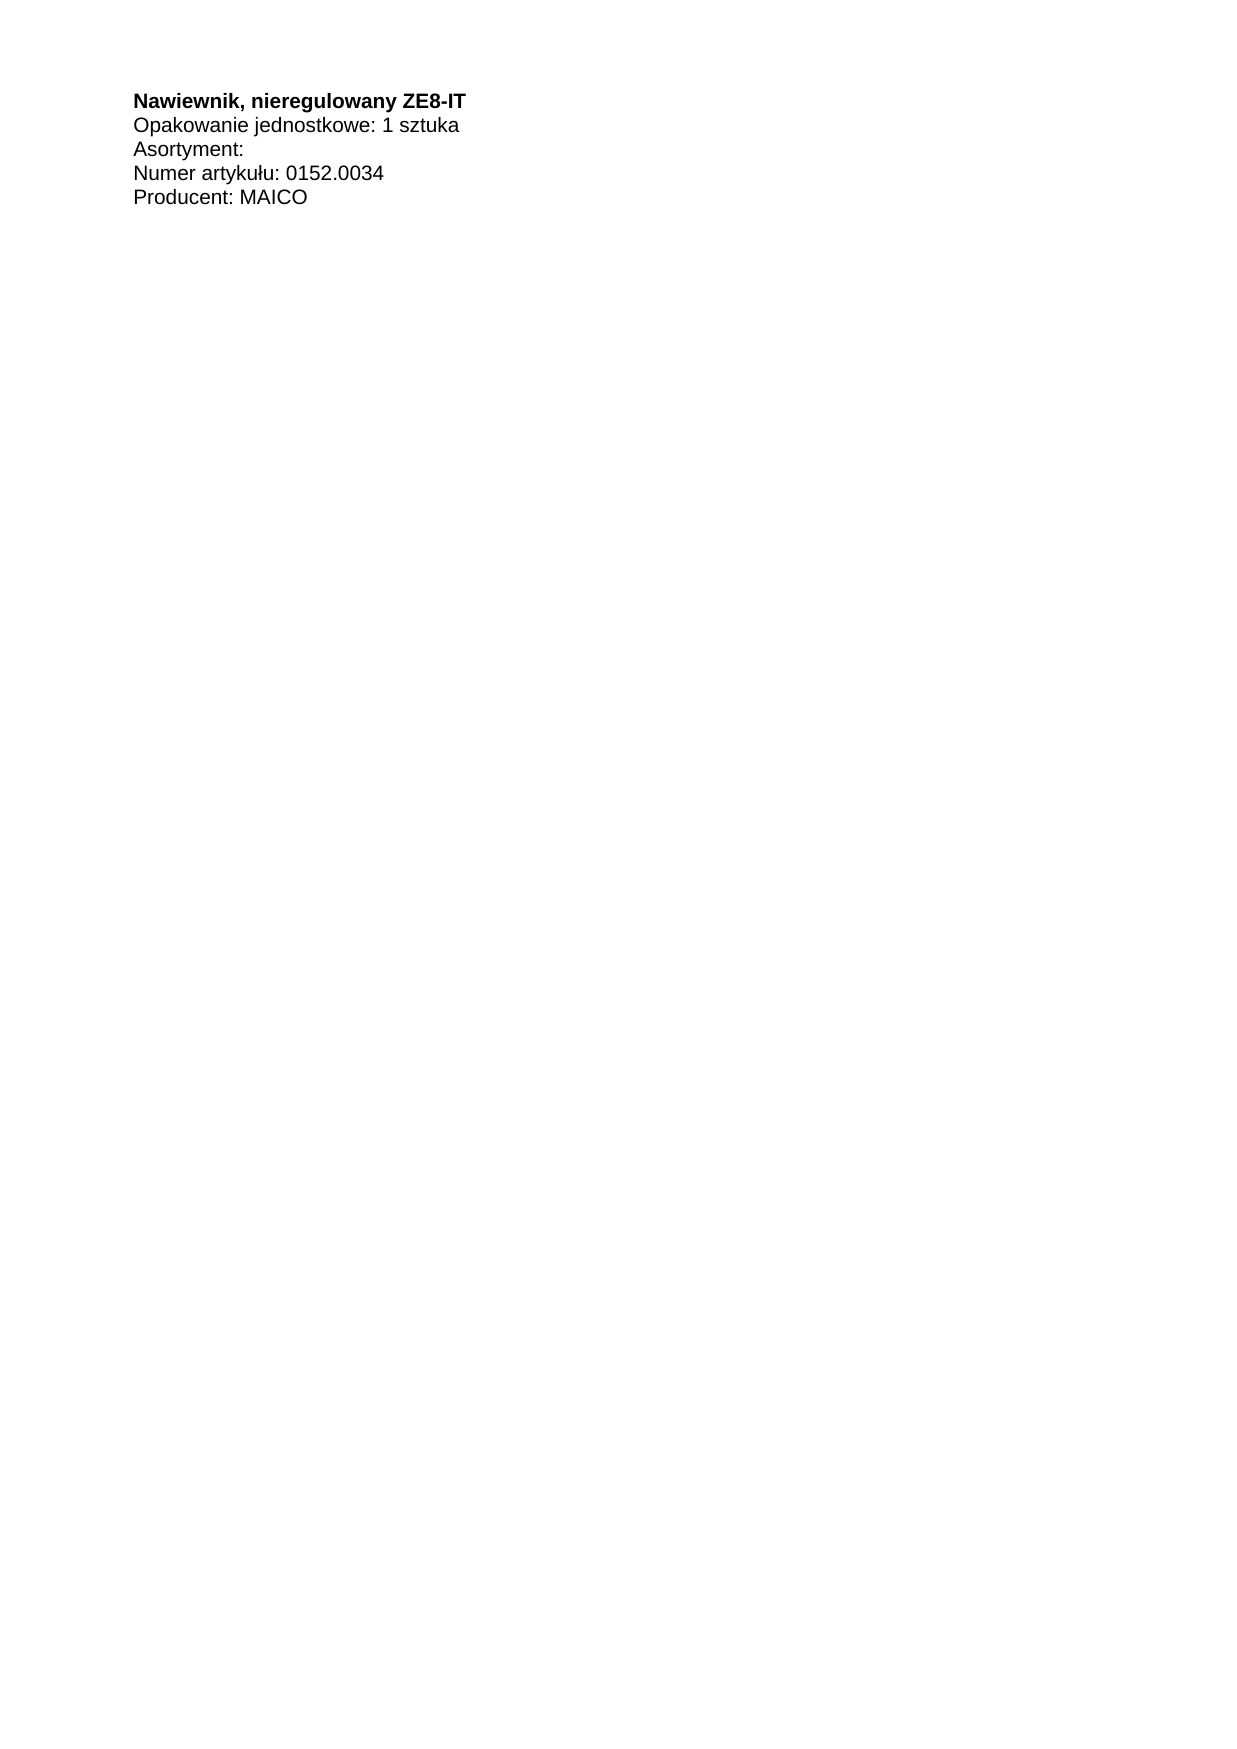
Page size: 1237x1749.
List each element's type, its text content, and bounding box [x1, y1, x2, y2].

text Nawiewnik, nieregulowany ZE8-ITOpakowanie jednostkowe: 1 sztukaAsortyment: Numer artykułu: 0152.0034Producent: MAICO [133, 89, 1148, 208]
